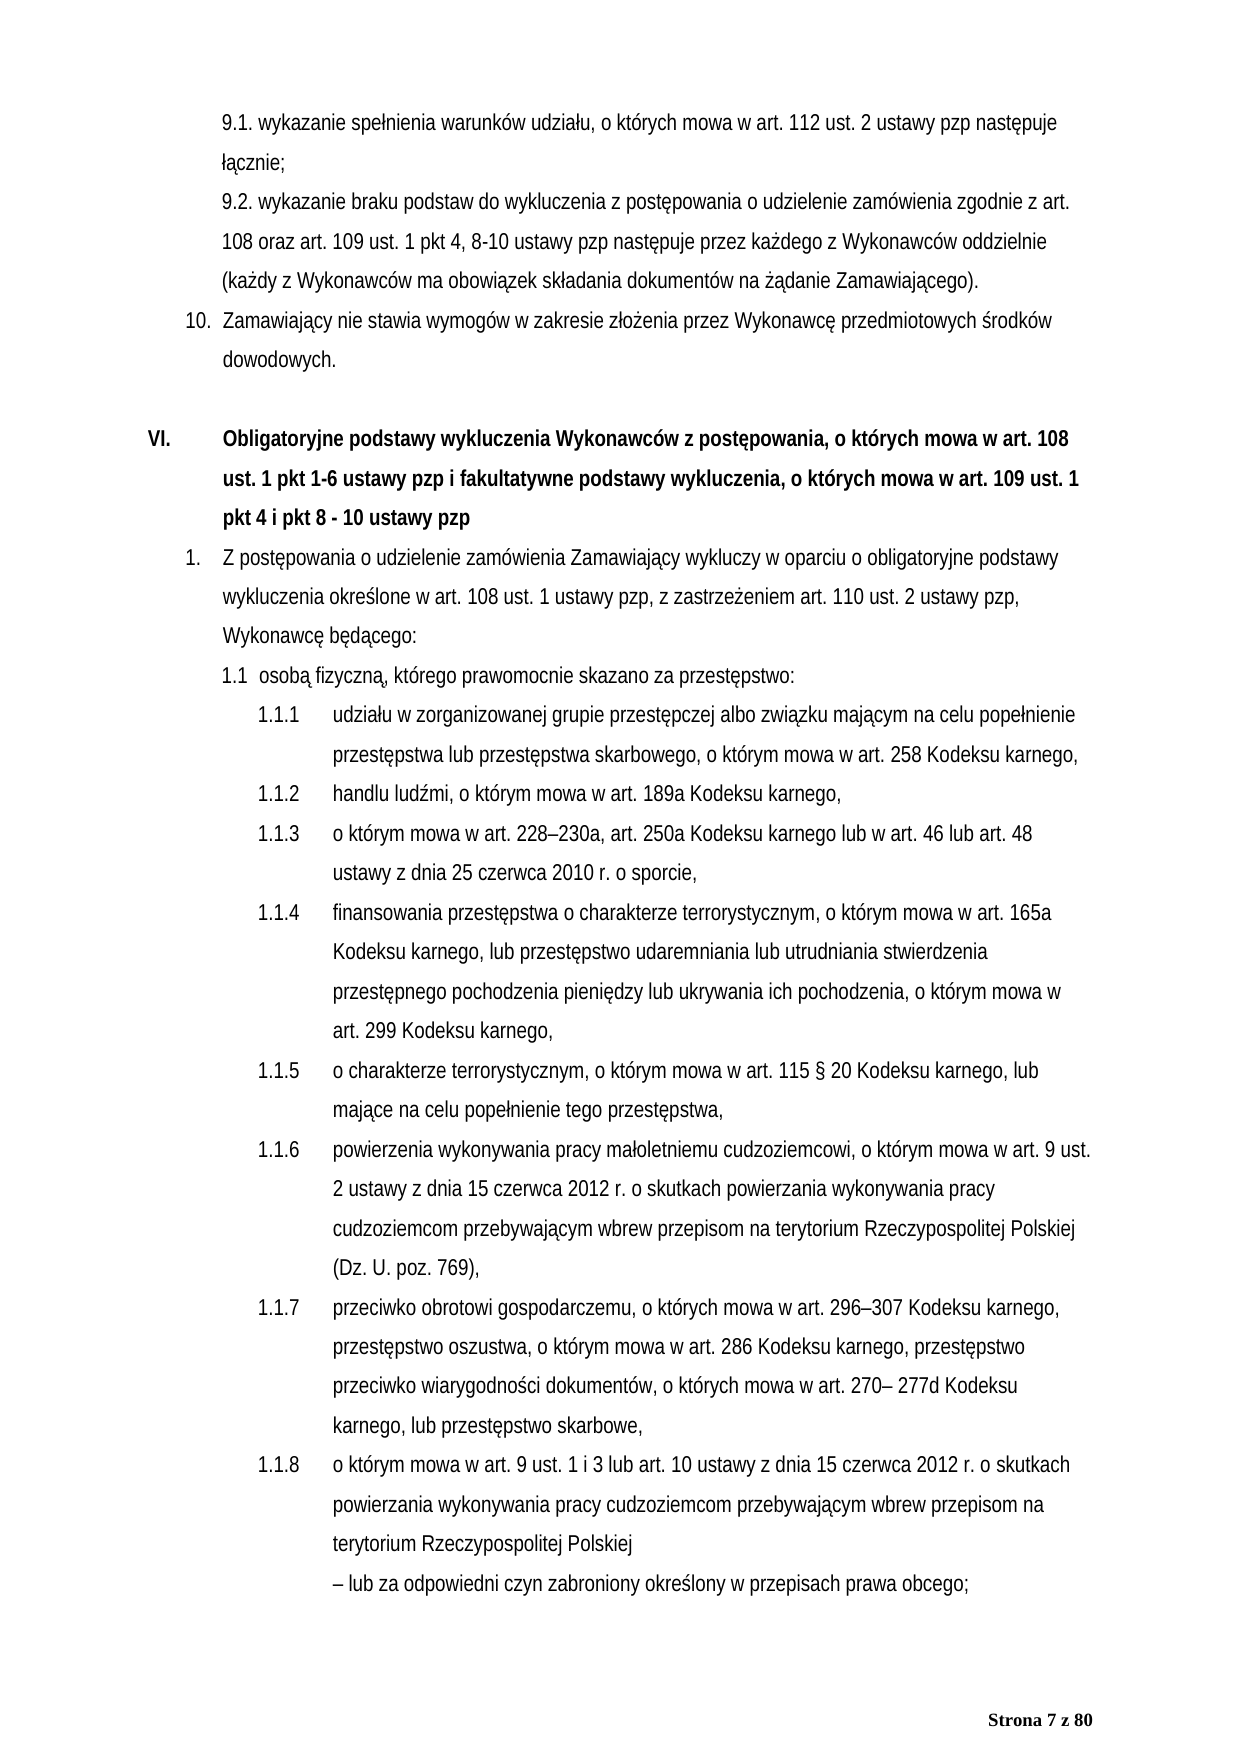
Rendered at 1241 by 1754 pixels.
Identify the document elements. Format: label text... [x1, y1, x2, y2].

list przeciwko obrotowi gospodarczemu, o których mowa w art. 296–307 Kodeksu karnego, przestępstwo oszustwa, o którym mowa w art. 286 Kodeksu karnego, przestępstwo przeciwko wiarygodności dokumentów, o których mowa w art. 270– 277d Kodeksu karnego, lub przestępstwo skarbowe, [258, 1293, 1092, 1438]
text 9.2. wykazanie braku podstaw do wykluczenia z postępowania o udzielenie zamówienia zgodnie z art. 108 oraz art. 109 ust. 1 pkt 4, 8-10 ustawy pzp następuje przez każdego z Wykonawców oddzielnie (każdy z Wykonawców ma obowiązek składania dokumentów na żądanie Zamawiającego). [222, 188, 1092, 293]
text 9.1. wykazanie spełnienia warunków udziału, o których mowa w art. 112 ust. 2 ustawy pzp następuje łącznie; [222, 109, 1092, 175]
list Zamawiający nie stawia wymogów w zakresie złożenia przez Wykonawcę przedmiotowych środków dowodowych. [185, 307, 1092, 372]
list udziału w zorganizowanej grupie przestępczej albo związku mającym na celu popełnienie przestępstwa lub przestępstwa skarbowego, o którym mowa w art. 258 Kodeksu karnego, [258, 701, 1092, 767]
list o charakterze terrorystycznym, o którym mowa w art. 115 § 20 Kodeksu karnego, lub mające na celu popełnienie tego przestępstwa, [258, 1057, 1092, 1122]
list Obligatoryjne podstawy wykluczenia Wykonawców z postępowania, o których mowa w art. 108 ust. 1 pkt 1-6 ustawy pzp i fakultatywne podstawy wykluczenia, o których mowa w art. 109 ust. 1 pkt 4 i pkt 8 - 10 ustawy pzp [148, 425, 1092, 530]
list powierzenia wykonywania pracy małoletniemu cudzoziemcowi, o którym mowa w art. 9 ust. 2 ustawy z dnia 15 czerwca 2012 r. o skutkach powierzania wykonywania pracy cudzoziemcom przebywającym wbrew przepisom na terytorium Rzeczypospolitej Polskiej (Dz. U. poz. 769), [258, 1136, 1092, 1280]
list handlu ludźmi, o którym mowa w art. 189a Kodeksu karnego, [258, 780, 1092, 807]
list finansowania przestępstwa o charakterze terrorystycznym, o którym mowa w art. 165a Kodeksu karnego, lub przestępstwo udaremniania lub utrudniania stwierdzenia przestępnego pochodzenia pieniędzy lub ukrywania ich pochodzenia, o którym mowa w art. 299 Kodeksu karnego, [258, 899, 1092, 1043]
list o którym mowa w art. 9 ust. 1 i 3 lub art. 10 ustawy z dnia 15 czerwca 2012 r. o skutkach powierzania wykonywania pracy cudzoziemcom przebywającym wbrew przepisom na terytorium Rzeczypospolitej Polskiej [258, 1451, 1092, 1557]
list – lub za odpowiedni czyn zabroniony określony w przepisach prawa obcego; [333, 1570, 1092, 1596]
list Z postępowania o udzielenie zamówienia Zamawiający wykluczy w oparciu o obligatoryjne podstawy wykluczenia określone w art. 108 ust. 1 ustawy pzp, z zastrzeżeniem art. 110 ust. 2 ustawy pzp, Wykonawcę będącego: [185, 543, 1092, 649]
list o którym mowa w art. 228–230a, art. 250a Kodeksu karnego lub w art. 46 lub art. 48 ustawy z dnia 25 czerwca 2010 r. o sporcie, [258, 820, 1092, 886]
list osobą fizyczną, którego prawomocnie skazano za przestępstwo: [221, 662, 1092, 688]
